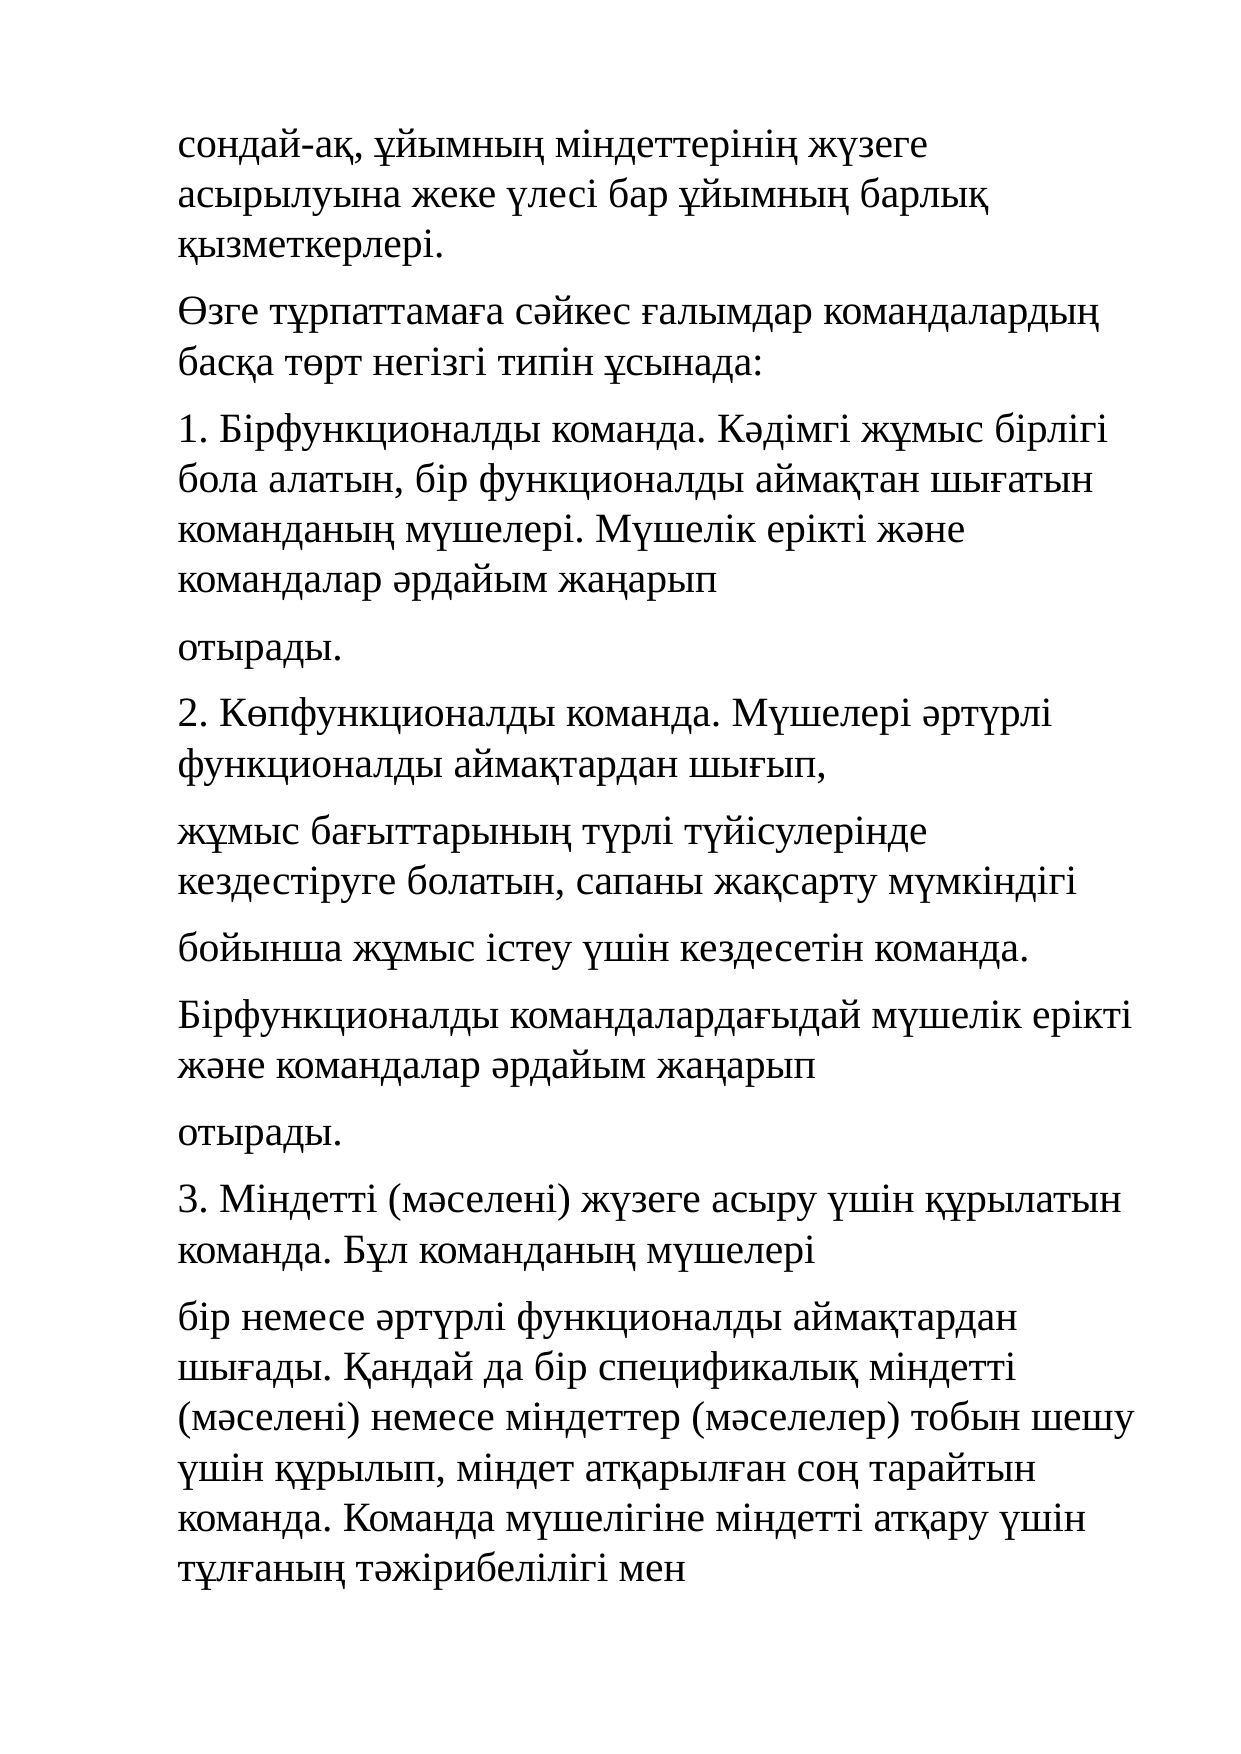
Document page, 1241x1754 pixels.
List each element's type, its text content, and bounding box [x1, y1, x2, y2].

text 3. Міндетті (мәселені) жүзеге асыру үшін құрылатын команда. Бұл команданың мүшелері [177, 1174, 1152, 1272]
text сондай-ақ, ұйымның міндеттерінің жүзеге асырылуына жеке үлесі бар ұйымның барлық қызметкерлері. [177, 118, 1152, 267]
text бойынша жұмыс істеу үшін кездесетін команда. [177, 922, 1152, 970]
text отырады. [177, 1107, 1152, 1155]
text отырады. [177, 621, 1152, 669]
text жұмыс бағыттарының түрлі түйісулерінде кездестіруге болатын, сапаны жақсарту мүмкіндігі [177, 805, 1152, 903]
text бір немесе әртүрлі функционалды аймақтардан шығады. Қандай да бір спецификалық міндетті (мәселені) немесе міндеттер (мәселелер) тобын шешу үшін құрылып, міндет атқарылған соң тарайтын команда. Команда мүшелігіне міндетті атқару үшін тұлғаның тәжірибелілігі мен [177, 1291, 1152, 1591]
text Бірфункционалды командалардағыдай мүшелік ерікті және командалар әрдайым жаңарып [177, 989, 1152, 1088]
text Өзге тұрпаттамаға сәйкес ғалымдар командалардың басқа төрт негізгі типін ұсынада: [177, 286, 1152, 384]
text 2. Көпфункционалды команда. Мүшелері әртүрлі функционалды аймақтардан шығып, [177, 688, 1152, 786]
text 1. Бірфункционалды команда. Кәдімгі жұмыс бірлігі бола алатын, бір функционалды аймақтан шығатын команданың мүшелері. Мүшелік ерікті және командалар әрдайым жаңарып [177, 403, 1152, 602]
